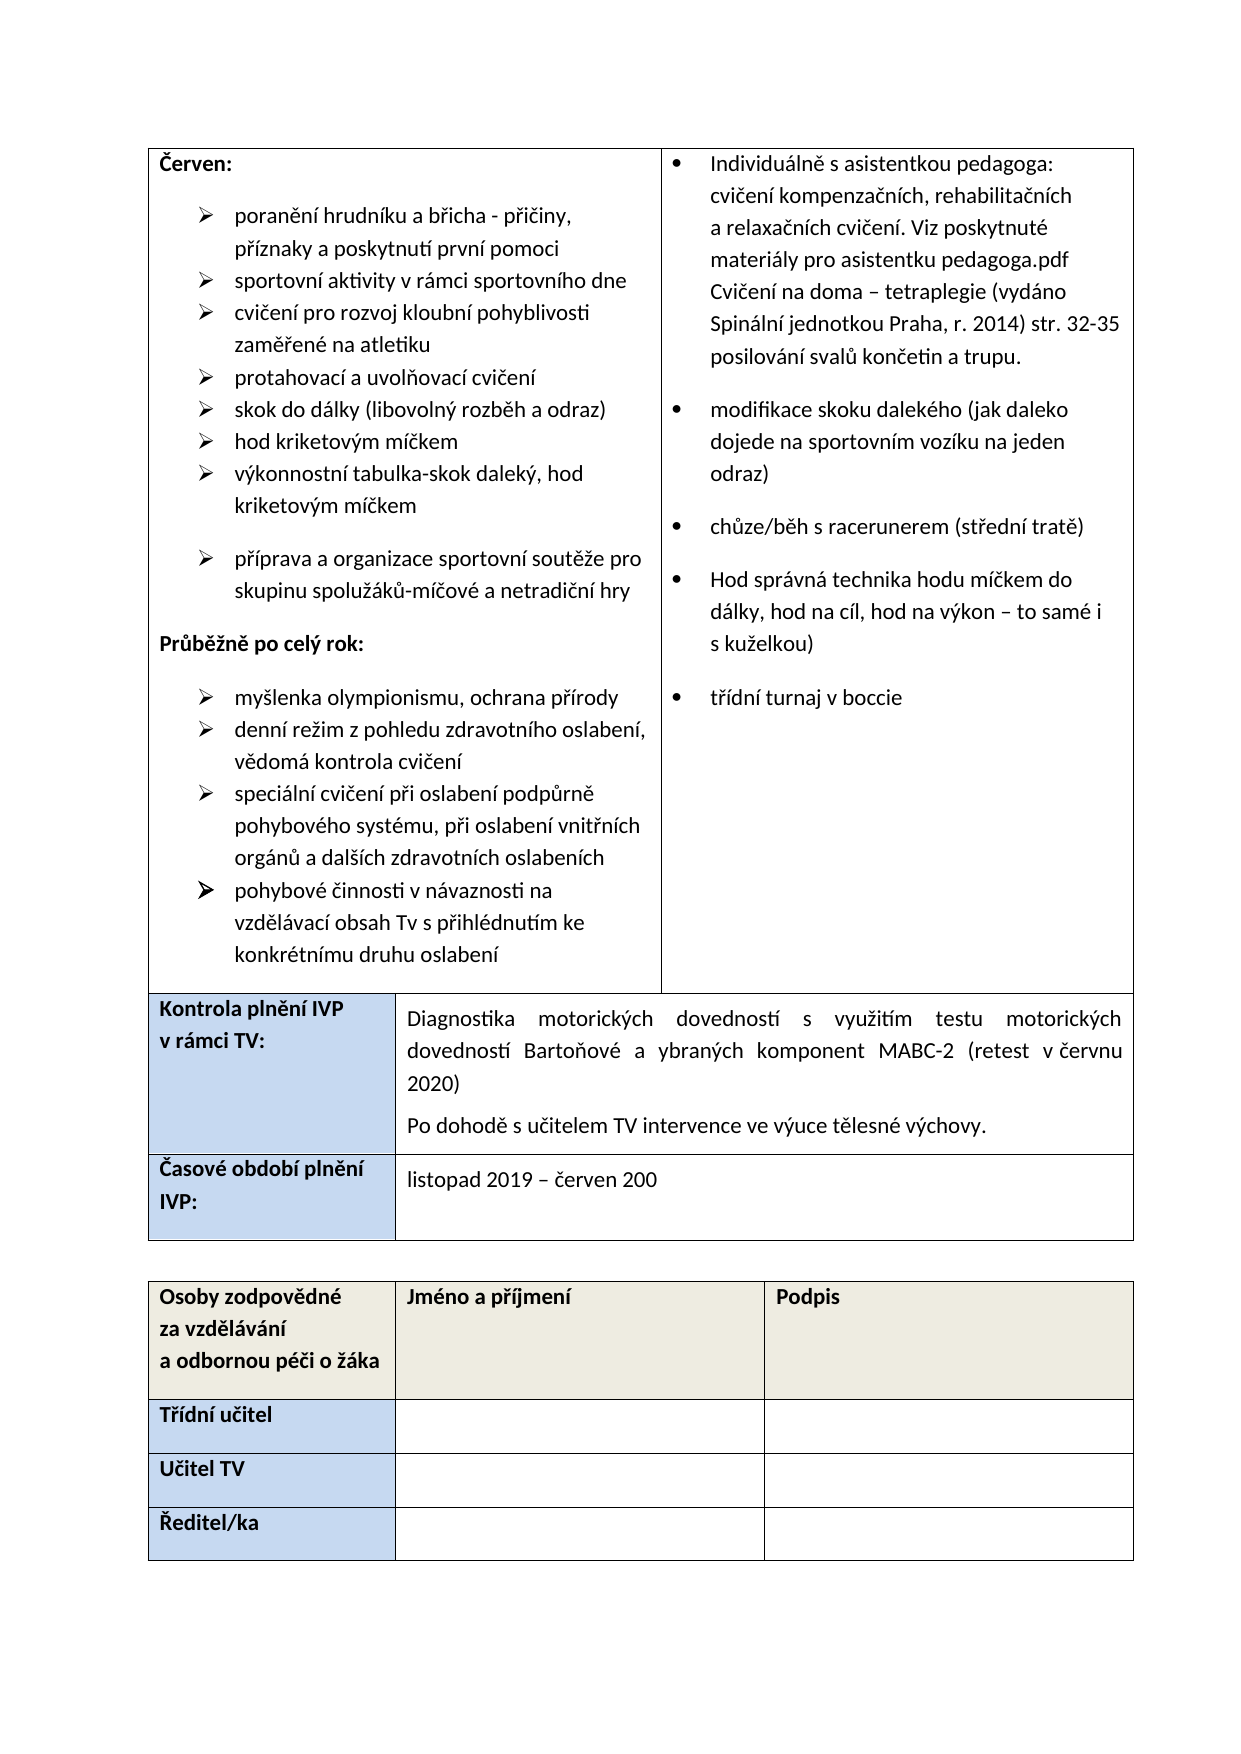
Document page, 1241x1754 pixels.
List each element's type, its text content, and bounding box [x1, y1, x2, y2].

table_header Podpis [765, 1282, 1133, 1399]
table_cell [396, 1454, 764, 1507]
table_cell Kontrola plnění IVP v rámci TV: [149, 994, 395, 1153]
table_cell [765, 1454, 1133, 1507]
table_cell [396, 1400, 764, 1453]
table_cell Individuálně s asistentkou pedagoga: cvičení kompenzačních, rehabilitačních a relaxačních cvičení. Viz poskytnuté materiály pro asistentku pedagoga.pdf Cvičení na doma – tetraplegie (vydáno Spinální jednotkou Praha, r. 2014) str. 32-35 posilování svalů končetin a trupu. modifikace skoku dalekého (jak daleko dojede na sportovním vozíku na jeden odraz) chůze/běh s racerunerem (střední tratě) Hod správná technika hodu míčkem do dálky, hod na cíl, hod na výkon – to samé i s kuželkou) třídní turnaj v boccie [662, 149, 1133, 993]
table_cell [765, 1508, 1133, 1560]
table_cell Červen: poranění hrudníku a břicha - přičiny, příznaky a poskytnutí první pomoci sportovní aktivity v rámci sportovního dne cvičení pro rozvoj kloubní pohyblivosti zaměřené na atletiku protahovací a uvolňovací cvičení skok do dálky (libovolný rozběh a odraz) hod kriketovým míčkem výkonnostní tabulka-skok daleký, hod kriketovým míčkem příprava a organizace sportovní soutěže pro skupinu spolužáků-míčové a netradiční hry Průběžně po celý rok: myšlenka olympionismu, ochrana přírody denní režim z pohledu zdravotního oslabení, vědomá kontrola cvičení speciální cvičení při oslabení podpůrně pohybového systému, při oslabení vnitřních orgánů a dalších zdravotních oslabeních pohybové činnosti v návaznosti na vzdělávací obsah Tv s přihlédnutím ke konkrétnímu druhu oslabení [149, 149, 661, 993]
table_cell Třídní učitel [149, 1400, 395, 1453]
table_cell Diagnostika motorických dovedností s využitím testu motorických dovedností Bartoňové a ybraných komponent MABC-2 (retest v červnu 2020) Po dohodě s učitelem TV intervence ve výuce tělesné výchovy. [396, 994, 1133, 1153]
table_cell Učitel TV [149, 1454, 395, 1507]
table_cell Časové období plnění IVP: [149, 1155, 395, 1239]
table_cell Ředitel/ka [149, 1508, 395, 1560]
table_header Jméno a příjmení [396, 1282, 764, 1399]
table_cell [765, 1400, 1133, 1453]
table_cell [396, 1508, 764, 1560]
table_header Osoby zodpovědné za vzdělávání a odbornou péči o žáka [149, 1282, 395, 1399]
table_cell listopad 2019 – červen 200 [396, 1155, 1133, 1239]
